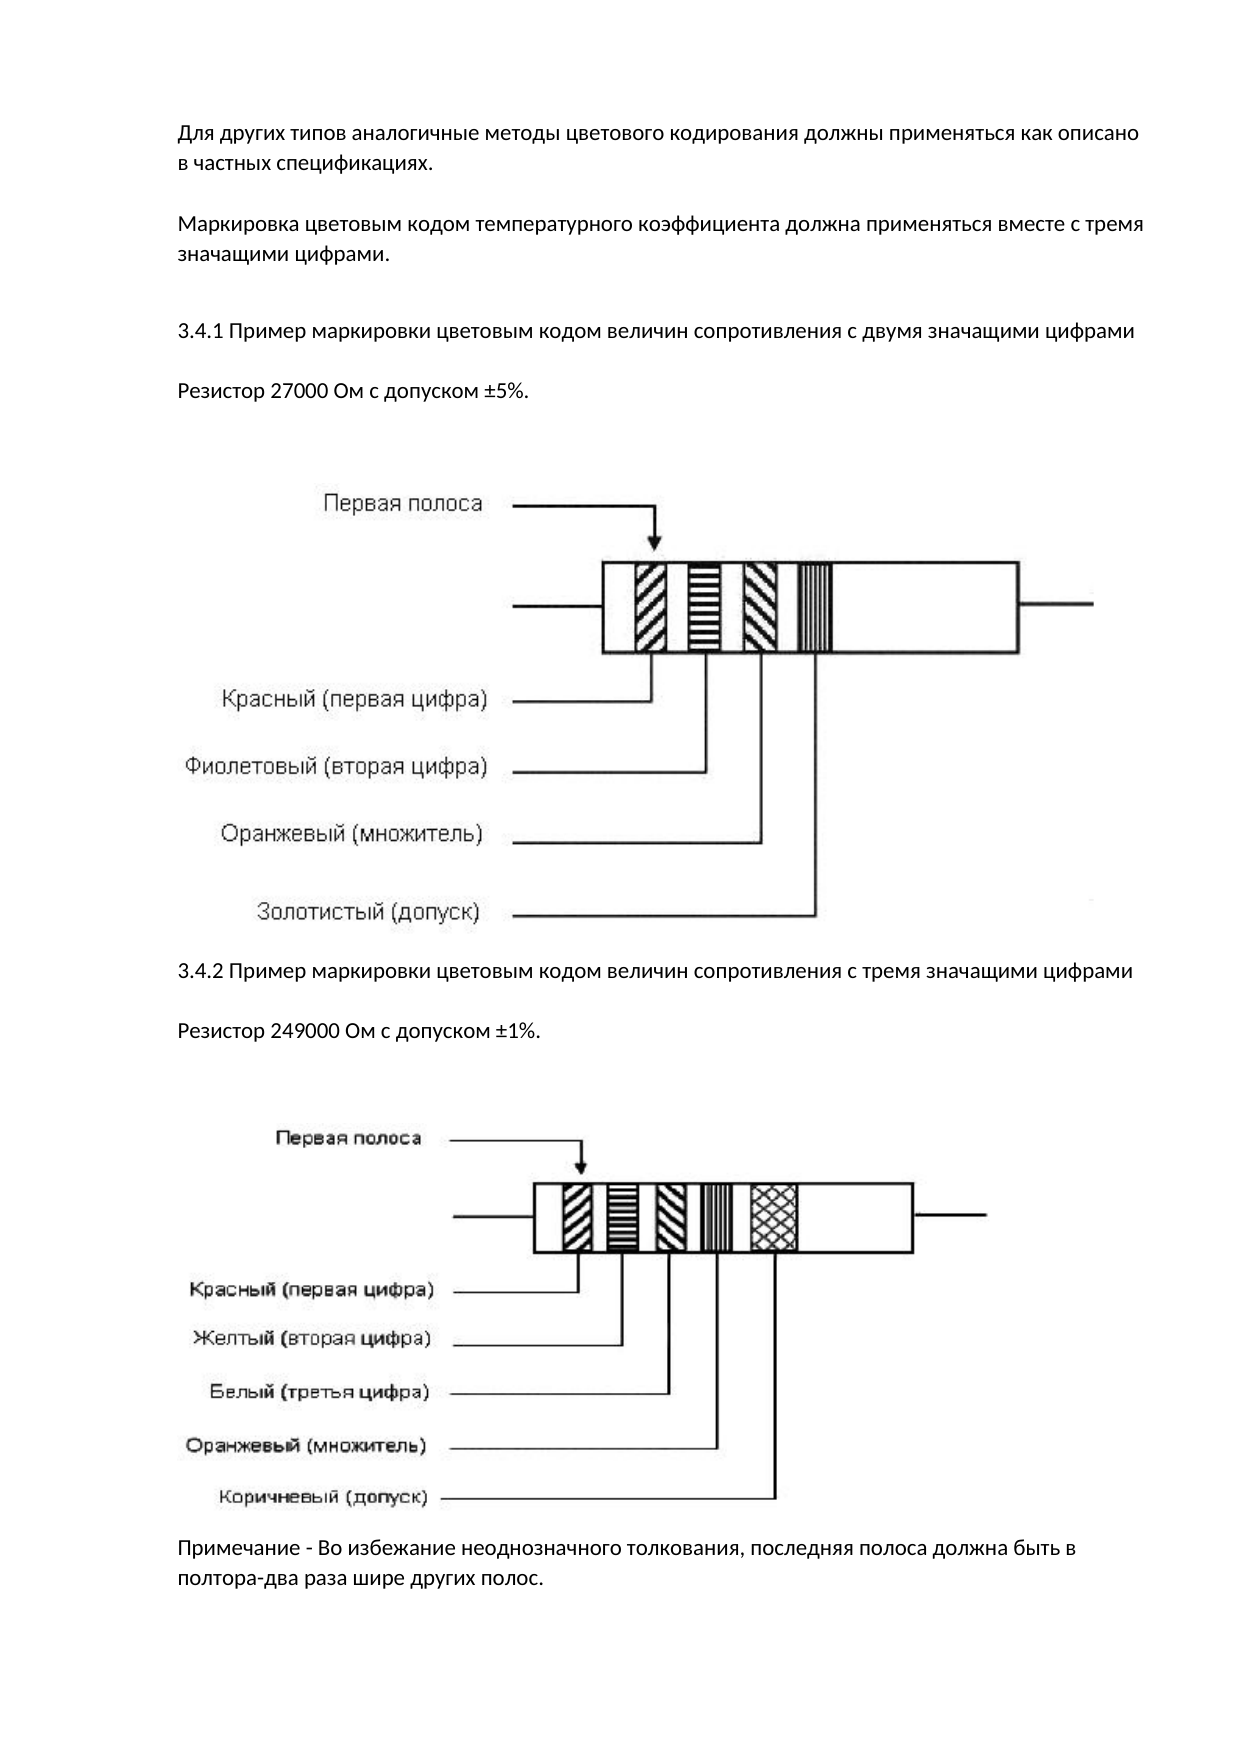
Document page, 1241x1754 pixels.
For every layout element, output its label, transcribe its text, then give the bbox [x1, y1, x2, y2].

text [177, 118, 1152, 297]
text 3.4.2 Пример маркировки цветовым кодом величин сопротивления с тремя значащими цифрами Резистор 249000 Ом с допуском ±1%. [177, 956, 1152, 1104]
text 3.4.1 Пример маркировки цветовым кодом величин сопротивления с двумя значащими цифрами Резистор 27000 Ом с допуском ±5%. [177, 316, 1152, 465]
picture [177, 1123, 991, 1514]
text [177, 1533, 1152, 1591]
picture [177, 483, 1094, 937]
